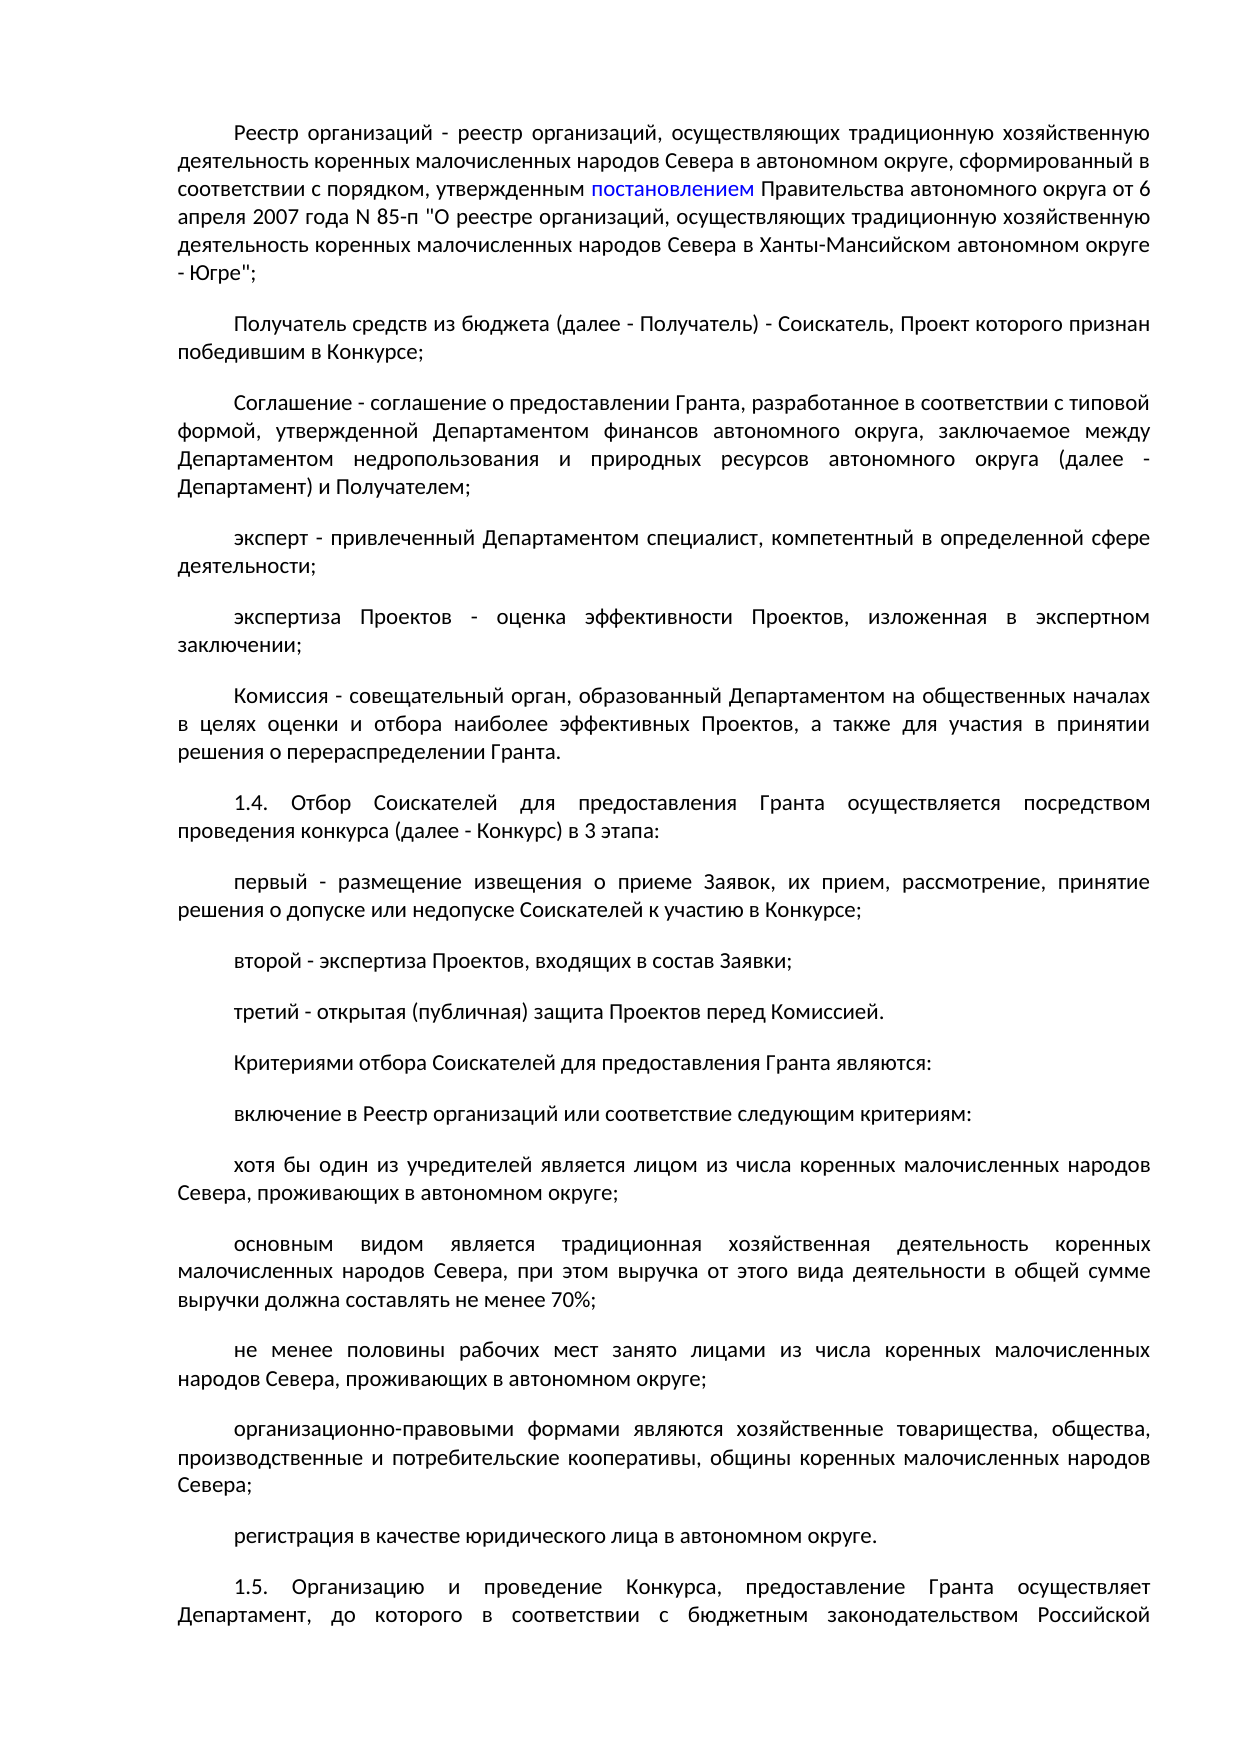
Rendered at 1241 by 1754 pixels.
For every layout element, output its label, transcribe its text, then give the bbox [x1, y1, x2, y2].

text включение в Реестр организаций или соответствие следующим критериям: [177, 1099, 1152, 1127]
text Получатель средств из бюджета (далее - Получатель) - Соискатель, Проект которого признан победившим в Конкурсе; [177, 309, 1152, 365]
text регистрация в качестве юридического лица в автономном округе. [177, 1522, 1152, 1549]
text эксперт - привлеченный Департаментом специалист, компетентный в определенной сфере деятельности; [177, 523, 1152, 579]
text третий - открытая (публичная) защита Проектов перед Комиссией. [177, 997, 1152, 1025]
text первый - размещение извещения о приеме Заявок, их прием, рассмотрение, принятие решения о допуске или недопуске Соискателей к участию в Конкурсе; [177, 867, 1152, 923]
text основным видом является традиционная хозяйственная деятельность коренных малочисленных народов Севера, при этом выручка от этого вида деятельности в общей сумме выручки должна составлять не менее 70%; [177, 1229, 1152, 1313]
text хотя бы один из учредителей является лицом из числа коренных малочисленных народов Севера, проживающих в автономном округе; [177, 1150, 1152, 1206]
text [177, 1572, 1152, 1628]
text организационно-правовыми формами являются хозяйственные товарищества, общества, производственные и потребительские кооперативы, общины коренных малочисленных народов Севера; [177, 1414, 1152, 1499]
text 1.4. Отбор Соискателей для предоставления Гранта осуществляется посредством проведения конкурса (далее - Конкурс) в 3 этапа: [177, 788, 1152, 844]
text Реестр организаций - реестр организаций, осуществляющих традиционную хозяйственную деятельность коренных малочисленных народов Севера в автономном округе, сформированный в соответствии с порядком, утвержденным постановлением Правительства автономного округа от 6 апреля 2007 года N 85-п "О реестре организаций, осуществляющих традиционную хозяйственную деятельность коренных малочисленных народов Севера в Ханты-Мансийском автономном округе - Югре"; [177, 118, 1152, 286]
text не менее половины рабочих мест занято лицами из числа коренных малочисленных народов Севера, проживающих в автономном округе; [177, 1336, 1152, 1392]
text Комиссия - совещательный орган, образованный Департаментом на общественных началах в целях оценки и отбора наиболее эффективных Проектов, а также для участия в принятии решения о перераспределении Гранта. [177, 681, 1152, 765]
text Критериями отбора Соискателей для предоставления Гранта являются: [177, 1048, 1152, 1076]
text экспертиза Проектов - оценка эффективности Проектов, изложенная в экспертном заключении; [177, 602, 1152, 658]
text второй - экспертиза Проектов, входящих в состав Заявки; [177, 946, 1152, 974]
text Соглашение - соглашение о предоставлении Гранта, разработанное в соответствии с типовой формой, утвержденной Департаментом финансов автономного округа, заключаемое между Департаментом недропользования и природных ресурсов автономного округа (далее - Департамент) и Получателем; [177, 388, 1152, 500]
